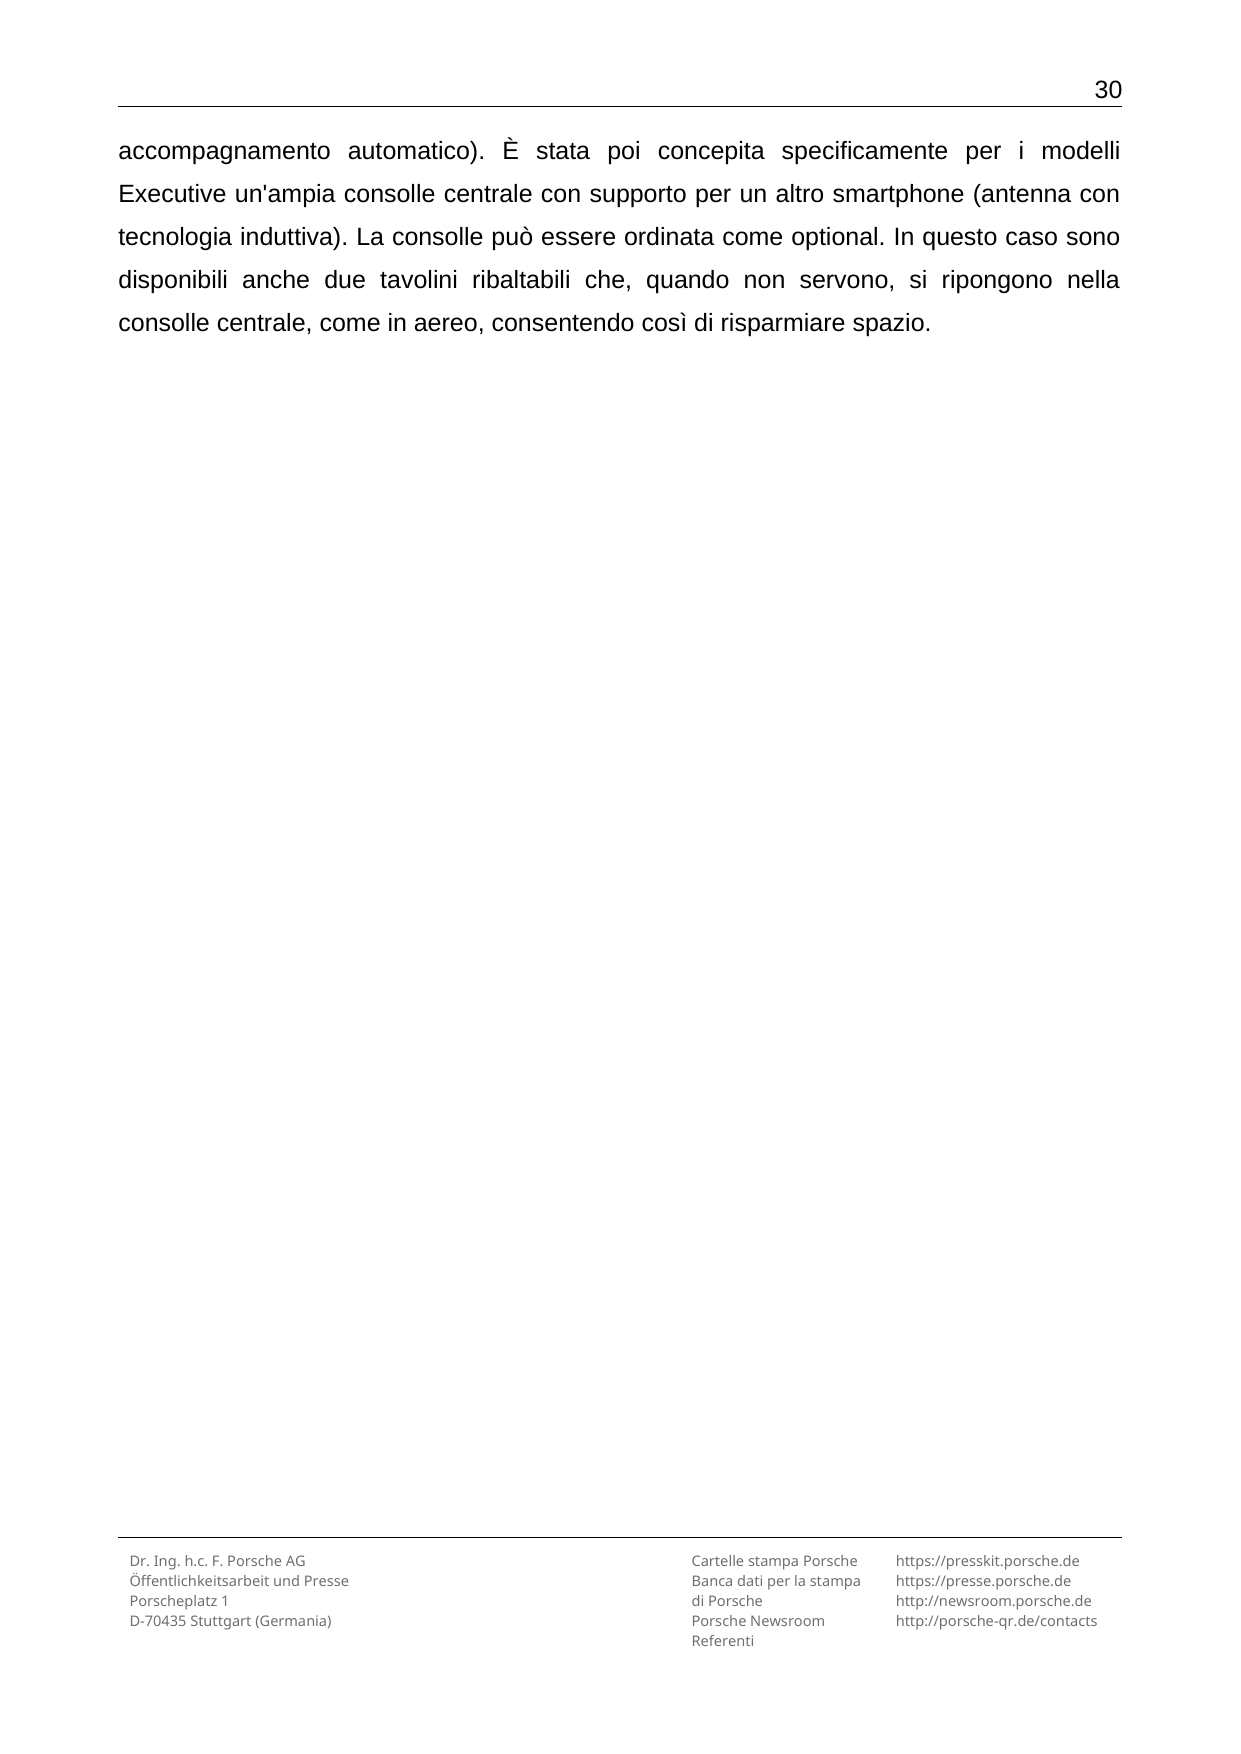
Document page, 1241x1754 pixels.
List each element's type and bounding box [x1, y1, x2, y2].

text [118, 136, 1122, 337]
